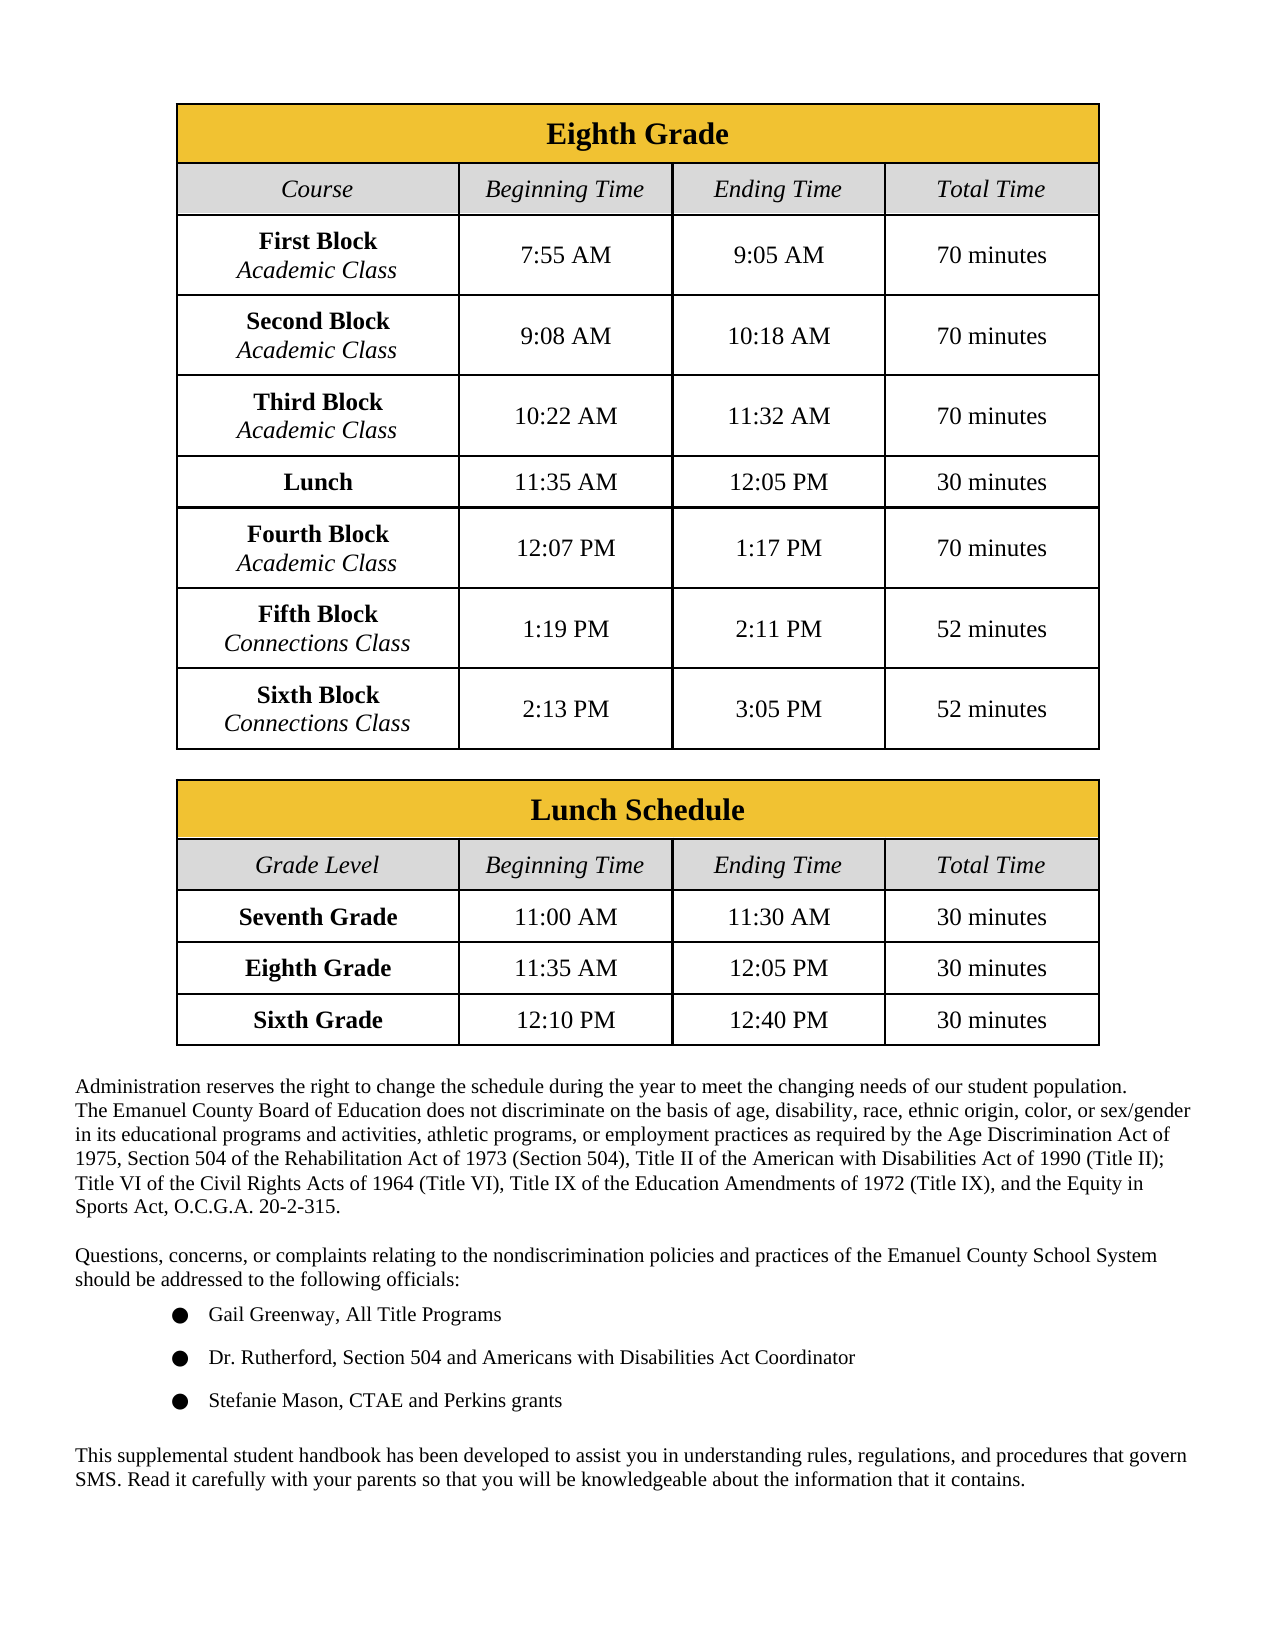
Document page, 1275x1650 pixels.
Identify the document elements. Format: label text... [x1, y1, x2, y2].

table_cell Fourth Block Academic Class [178, 509, 458, 587]
list Gail Greenway, All Title Programs [171, 1291, 1200, 1333]
table_cell First Block Academic Class [178, 216, 458, 294]
table_cell 52 minutes [886, 669, 1098, 748]
table_cell Total Time [886, 840, 1098, 889]
table_cell Fifth Block Connections Class [178, 589, 458, 667]
table_cell 12:40 PM [674, 995, 884, 1044]
table_cell 11:35 AM [460, 457, 671, 506]
table_cell 52 minutes [886, 589, 1098, 667]
table_cell 11:32 AM [674, 376, 884, 455]
table_cell 11:00 AM [460, 891, 671, 941]
table_cell 70 minutes [886, 376, 1098, 455]
table_cell Second Block Academic Class [178, 296, 458, 374]
table_cell Beginning Time [460, 164, 671, 213]
table_cell 70 minutes [886, 216, 1098, 294]
table_cell 30 minutes [886, 943, 1098, 992]
table_cell Sixth Block Connections Class [178, 669, 458, 748]
table_cell Ending Time [674, 840, 884, 889]
list Stefanie Mason, CTAE and Perkins grants [171, 1376, 1200, 1419]
text The Emanuel County Board of Education does not discriminate on the basis of age, disability, race, ethnic origin, color, or sex/gender in its educational programs and activities, athletic programs, or employment practices as required by the Age Discrimination Act of 1975, Section 504 of the Rehabilitation Act of 1973 (Section 504), Title II of the American with Disabilities Act of 1990 (Title II); Title VI of the Civil Rights Acts of 1964 (Title VI), Title IX of the Education Amendments of 1972 (Title IX), and the Equity in Sports Act, O.C.G.A. 20-2-315. [75, 1098, 1200, 1218]
table_cell 12:05 PM [674, 457, 884, 506]
table_cell Third Block Academic Class [178, 376, 458, 455]
table_cell 2:11 PM [674, 589, 884, 667]
table_cell 70 minutes [886, 296, 1098, 374]
table_cell Eighth Grade [178, 943, 458, 992]
table_cell 3:05 PM [674, 669, 884, 748]
table_cell 2:13 PM [460, 669, 671, 748]
table_cell Course [178, 164, 458, 213]
table_cell Beginning Time [460, 840, 671, 889]
list Dr. Rutherford, Section 504 and Americans with Disabilities Act Coordinator [171, 1333, 1200, 1376]
table_cell 30 minutes [886, 891, 1098, 941]
table_cell Grade Level [178, 840, 458, 889]
table_cell Total Time [886, 164, 1098, 213]
table_cell 11:35 AM [460, 943, 671, 992]
table_cell 30 minutes [886, 457, 1098, 506]
table_cell 12:05 PM [674, 943, 884, 992]
table_cell 10:22 AM [460, 376, 671, 455]
table_cell 9:05 AM [674, 216, 884, 294]
table_cell 1:17 PM [674, 509, 884, 587]
table_cell 11:30 AM [674, 891, 884, 941]
table_cell Seventh Grade [178, 891, 458, 941]
table_cell 7:55 AM [460, 216, 671, 294]
table_cell 10:18 AM [674, 296, 884, 374]
table_cell 30 minutes [886, 995, 1098, 1044]
table_header Eighth Grade [178, 105, 1098, 162]
table_cell Lunch [178, 457, 458, 506]
text Administration reserves the right to change the schedule during the year to meet the changing needs of our student population. [75, 1074, 1200, 1098]
table_cell 1:19 PM [460, 589, 671, 667]
table_cell 70 minutes [886, 509, 1098, 587]
table_cell 12:10 PM [460, 995, 671, 1044]
table_cell Sixth Grade [178, 995, 458, 1044]
table_cell 12:07 PM [460, 509, 671, 587]
table_cell 9:08 AM [460, 296, 671, 374]
table_header Lunch Schedule [178, 781, 1098, 837]
table_cell Ending Time [674, 164, 884, 213]
subtitle This supplemental student handbook has been developed to assist you in understanding rules, regulations, and procedures that govern SMS. Read it carefully with your parents so that you will be knowledgeable about the information that it contains. [75, 1443, 1200, 1491]
text Questions, concerns, or complaints relating to the nondiscrimination policies and practices of the Emanuel County School System should be addressed to the following officials: [75, 1243, 1200, 1291]
